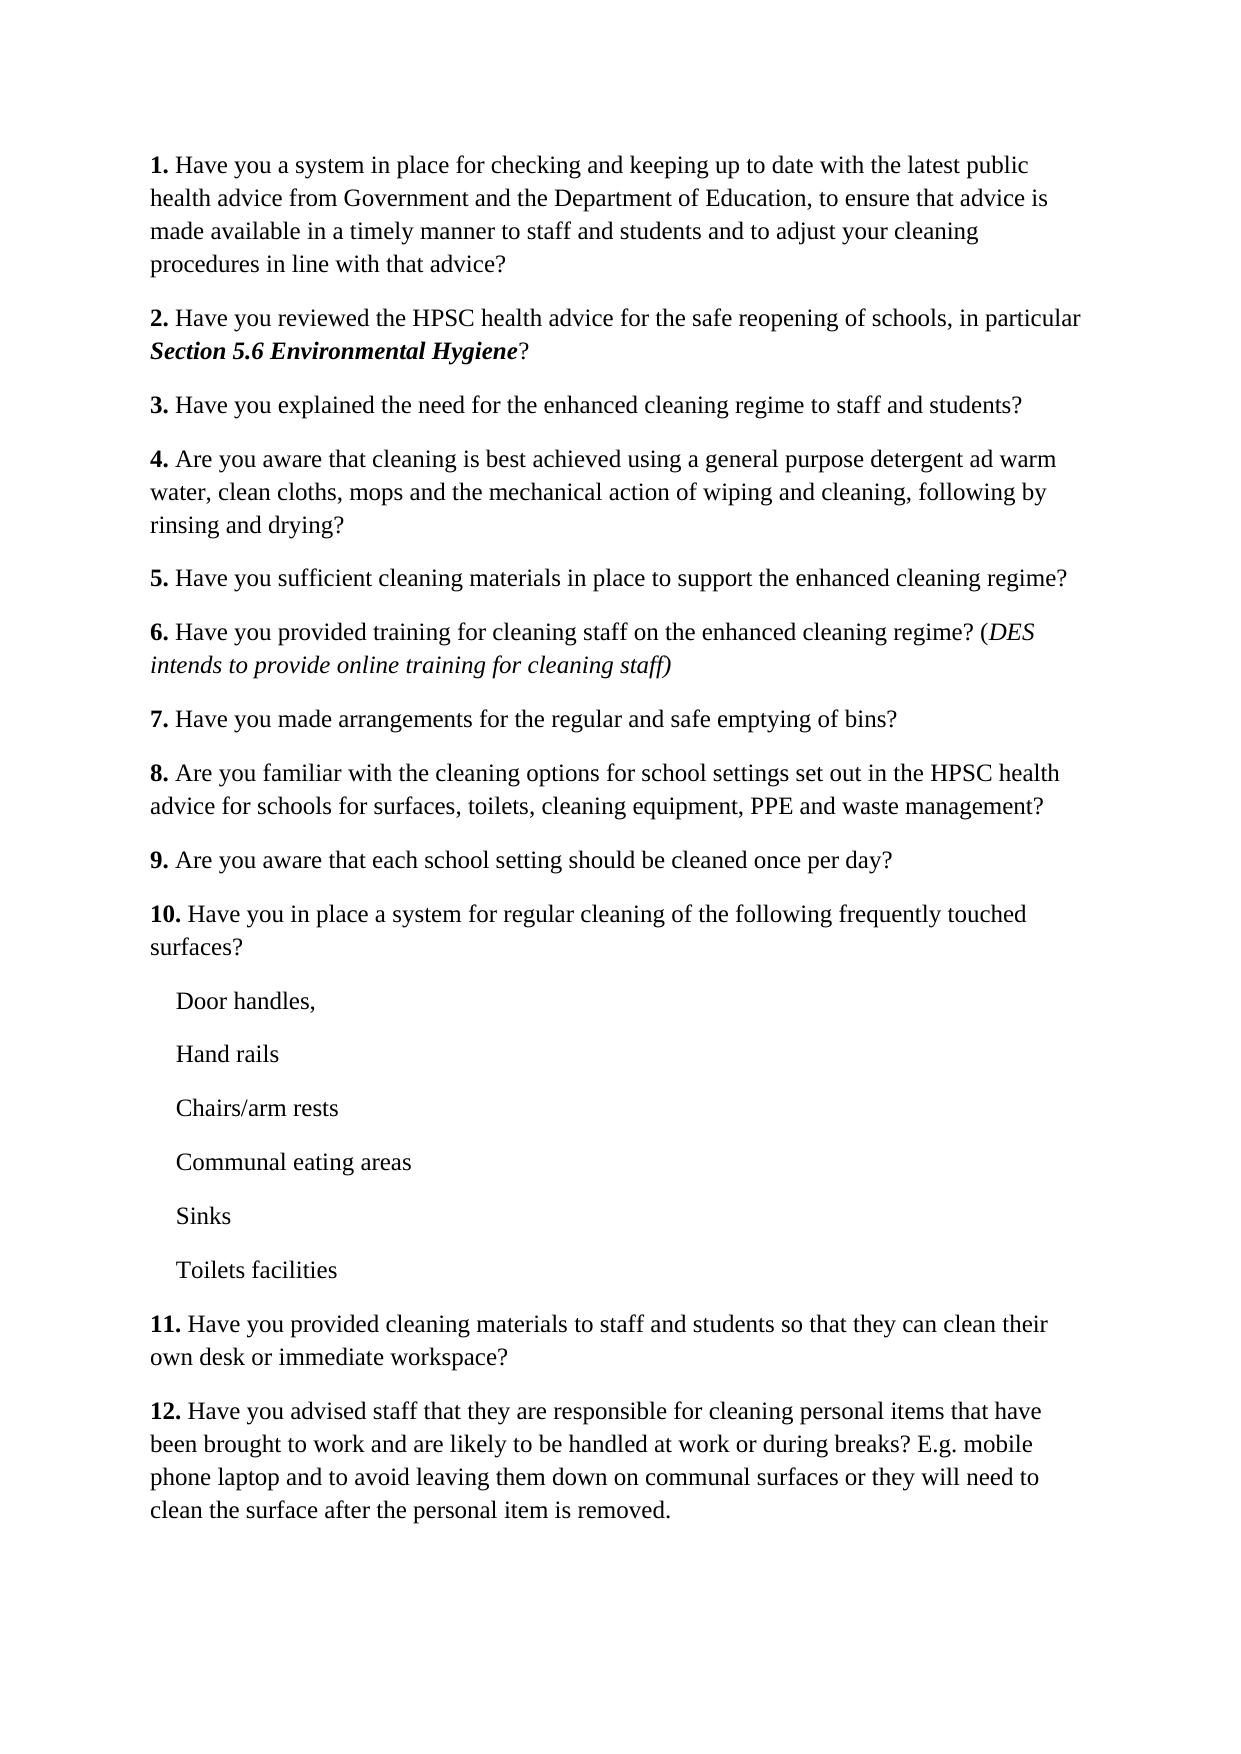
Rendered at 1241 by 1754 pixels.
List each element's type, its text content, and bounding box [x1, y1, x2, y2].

text 10. Have you in place a system for regular cleaning of the following frequently touched surfaces? [150, 899, 1090, 961]
text 5. Have you sufficient cleaning materials in place to support the enhanced cleaning regime? [150, 563, 1090, 592]
text  Sinks [150, 1201, 1090, 1230]
text  Chairs/arm rests [150, 1093, 1090, 1122]
text 4. Are you aware that cleaning is best achieved using a general purpose detergent ad warm water, clean cloths, mops and the mechanical action of wiping and cleaning, following by rinsing and drying? [150, 444, 1090, 538]
text 2. Have you reviewed the HPSC health advice for the safe reopening of schools, in particular Section 5.6 Environmental Hygiene? [150, 303, 1090, 365]
text  Hand rails [150, 1039, 1090, 1068]
text  Door handles, [150, 986, 1090, 1014]
text  Toilets facilities [150, 1255, 1090, 1284]
text 12. Have you advised staff that they are responsible for cleaning personal items that have been brought to work and are likely to be handled at work or during breaks? E.g. mobile phone laptop and to avoid leaving them down on communal surfaces or they will need to clean the surface after the personal item is removed. [150, 1396, 1090, 1523]
text 6. Have you provided training for cleaning staff on the enhanced cleaning regime? (DES intends to provide online training for cleaning staff) [150, 617, 1090, 679]
text 7. Have you made arrangements for the regular and safe emptying of bins? [150, 704, 1090, 733]
text 1. Have you a system in place for checking and keeping up to date with the latest public health advice from Government and the Department of Education, to ensure that advice is made available in a timely manner to staff and students and to adjust your cleaning procedures in line with that advice? [150, 150, 1090, 278]
text  Communal eating areas [150, 1147, 1090, 1176]
text 3. Have you explained the need for the enhanced cleaning regime to staff and students? [150, 390, 1090, 418]
text 11. Have you provided cleaning materials to staff and students so that they can clean their own desk or immediate workspace? [150, 1309, 1090, 1371]
text 8. Are you familiar with the cleaning options for school settings set out in the HPSC health advice for schools for surfaces, toilets, cleaning equipment, PPE and waste management? [150, 758, 1090, 820]
text 9. Are you aware that each school setting should be cleaned once per day? [150, 845, 1090, 874]
